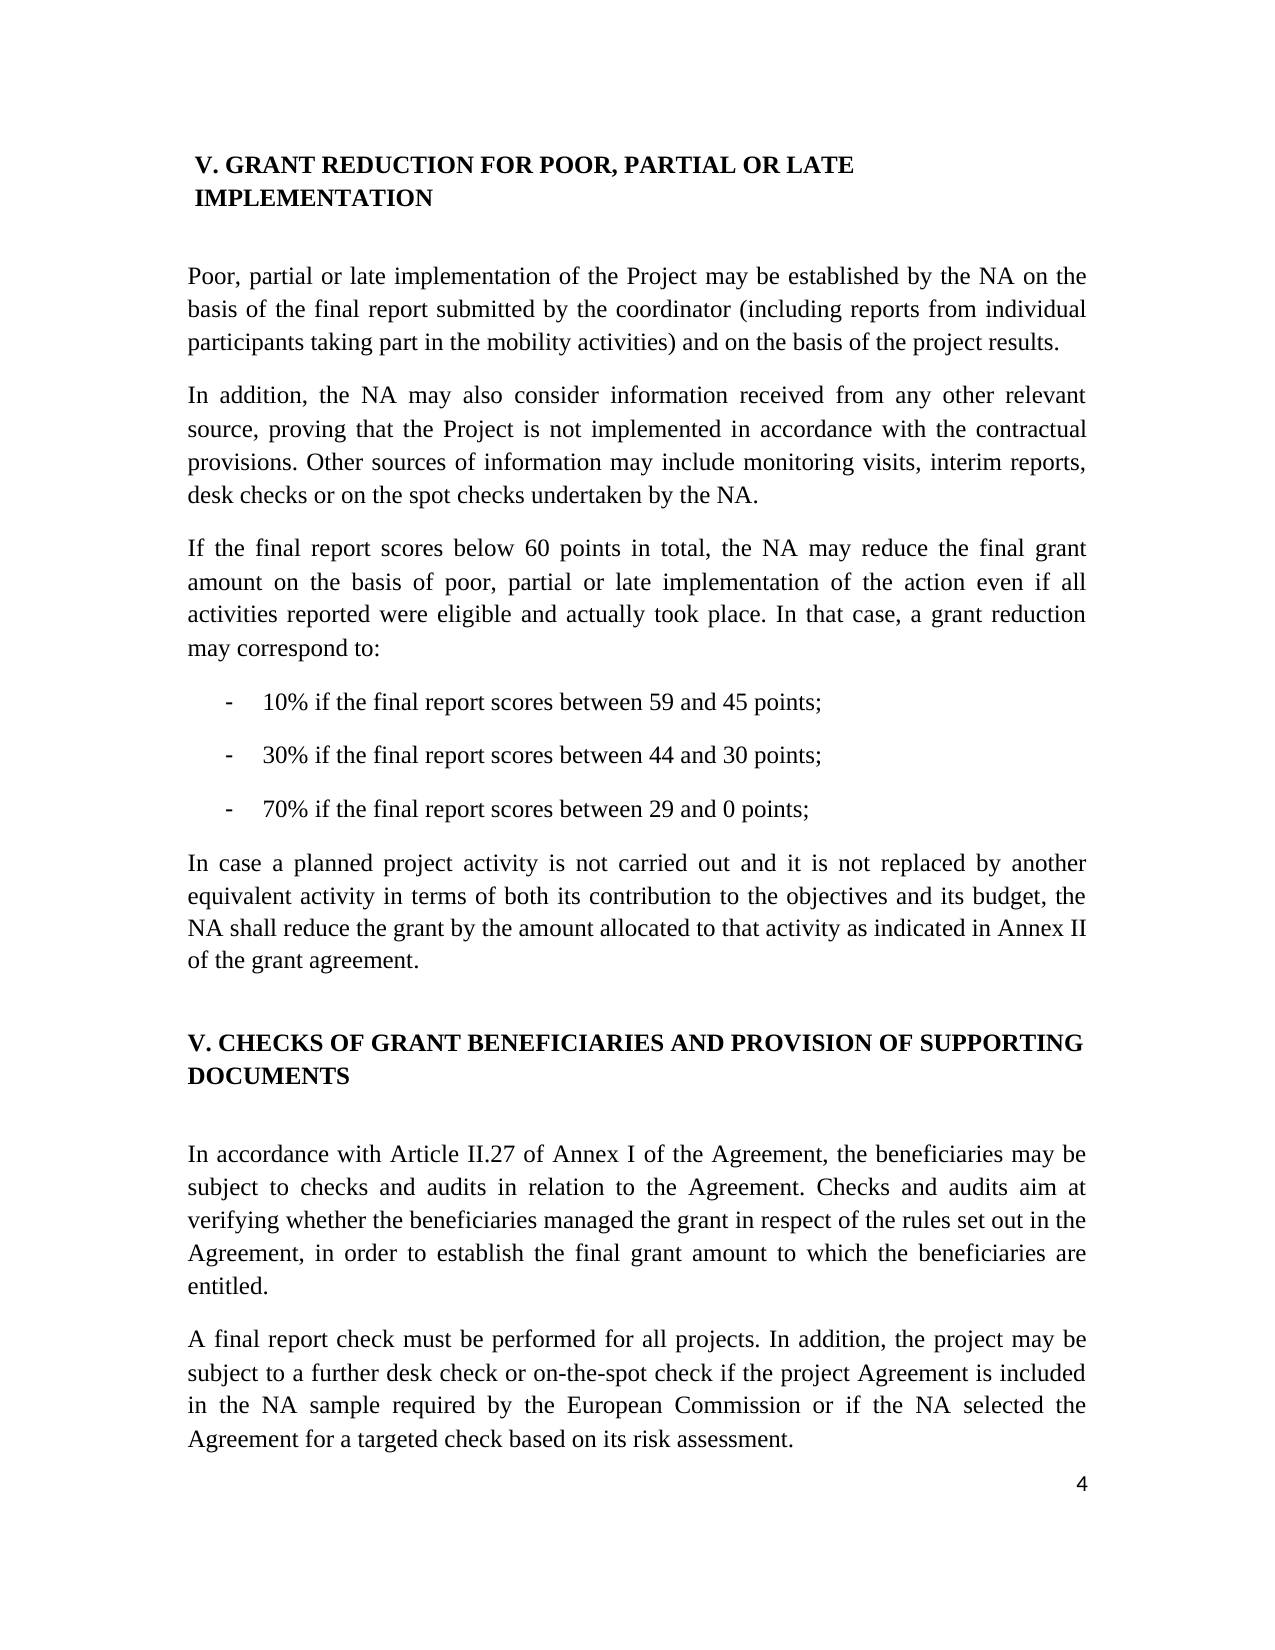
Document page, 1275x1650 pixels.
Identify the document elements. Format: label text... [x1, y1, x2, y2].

list 10% if the final report scores between 59 and 45 points; [225, 686, 1087, 715]
text If the final report scores below 60 points in total, the NA may reduce the final grant amount on the basis of poor, partial or late implementation of the action even if all activities reported were eligible and actually took place. In that case, a grant reduction may correspond to: [187, 533, 1087, 661]
list 70% if the final report scores between 29 and 0 points; [225, 794, 1087, 823]
text In case a planned project activity is not carried out and it is not replaced by another equivalent activity in terms of both its contribution to the objectives and its budget, the NA shall reduce the grant by the amount allocated to that activity as indicated in Annex II of the grant agreement. [187, 848, 1087, 974]
text Poor, partial or late implementation of the Project may be established by the NA on the basis of the final report submitted by the coordinator (including reports from individual participants taking part in the mobility activities) and on the basis of the project results. [187, 261, 1087, 356]
list 30% if the final report scores between 44 and 30 points; [225, 740, 1087, 769]
subtitle V. CHECKS OF GRANT BENEFICIARIES AND PROVISION OF SUPPORTING DOCUMENTS [187, 1028, 1087, 1090]
text In addition, the NA may also consider information received from any other relevant source, proving that the Project is not implemented in accordance with the contractual provisions. Other sources of information may include monitoring visits, interim reports, desk checks or on the spot checks undertaken by the NA. [187, 381, 1087, 508]
text A final report check must be performed for all projects. In addition, the project may be subject to a further desk check or on-the-spot check if the project Agreement is included in the NA sample required by the European Commission or if the NA selected the Agreement for a targeted check based on its risk assessment. [187, 1324, 1087, 1452]
subtitle V. GRANT REDUCTION FOR POOR, PARTIAL OR LATE IMPLEMENTATION [194, 150, 1087, 212]
text In accordance with Article II.27 of Annex I of the Agreement, the beneficiaries may be subject to checks and audits in relation to the Agreement. Checks and audits aim at verifying whether the beneficiaries managed the grant in respect of the rules set out in the Agreement, in order to establish the final grant amount to which the beneficiaries are entitled. [187, 1139, 1087, 1299]
